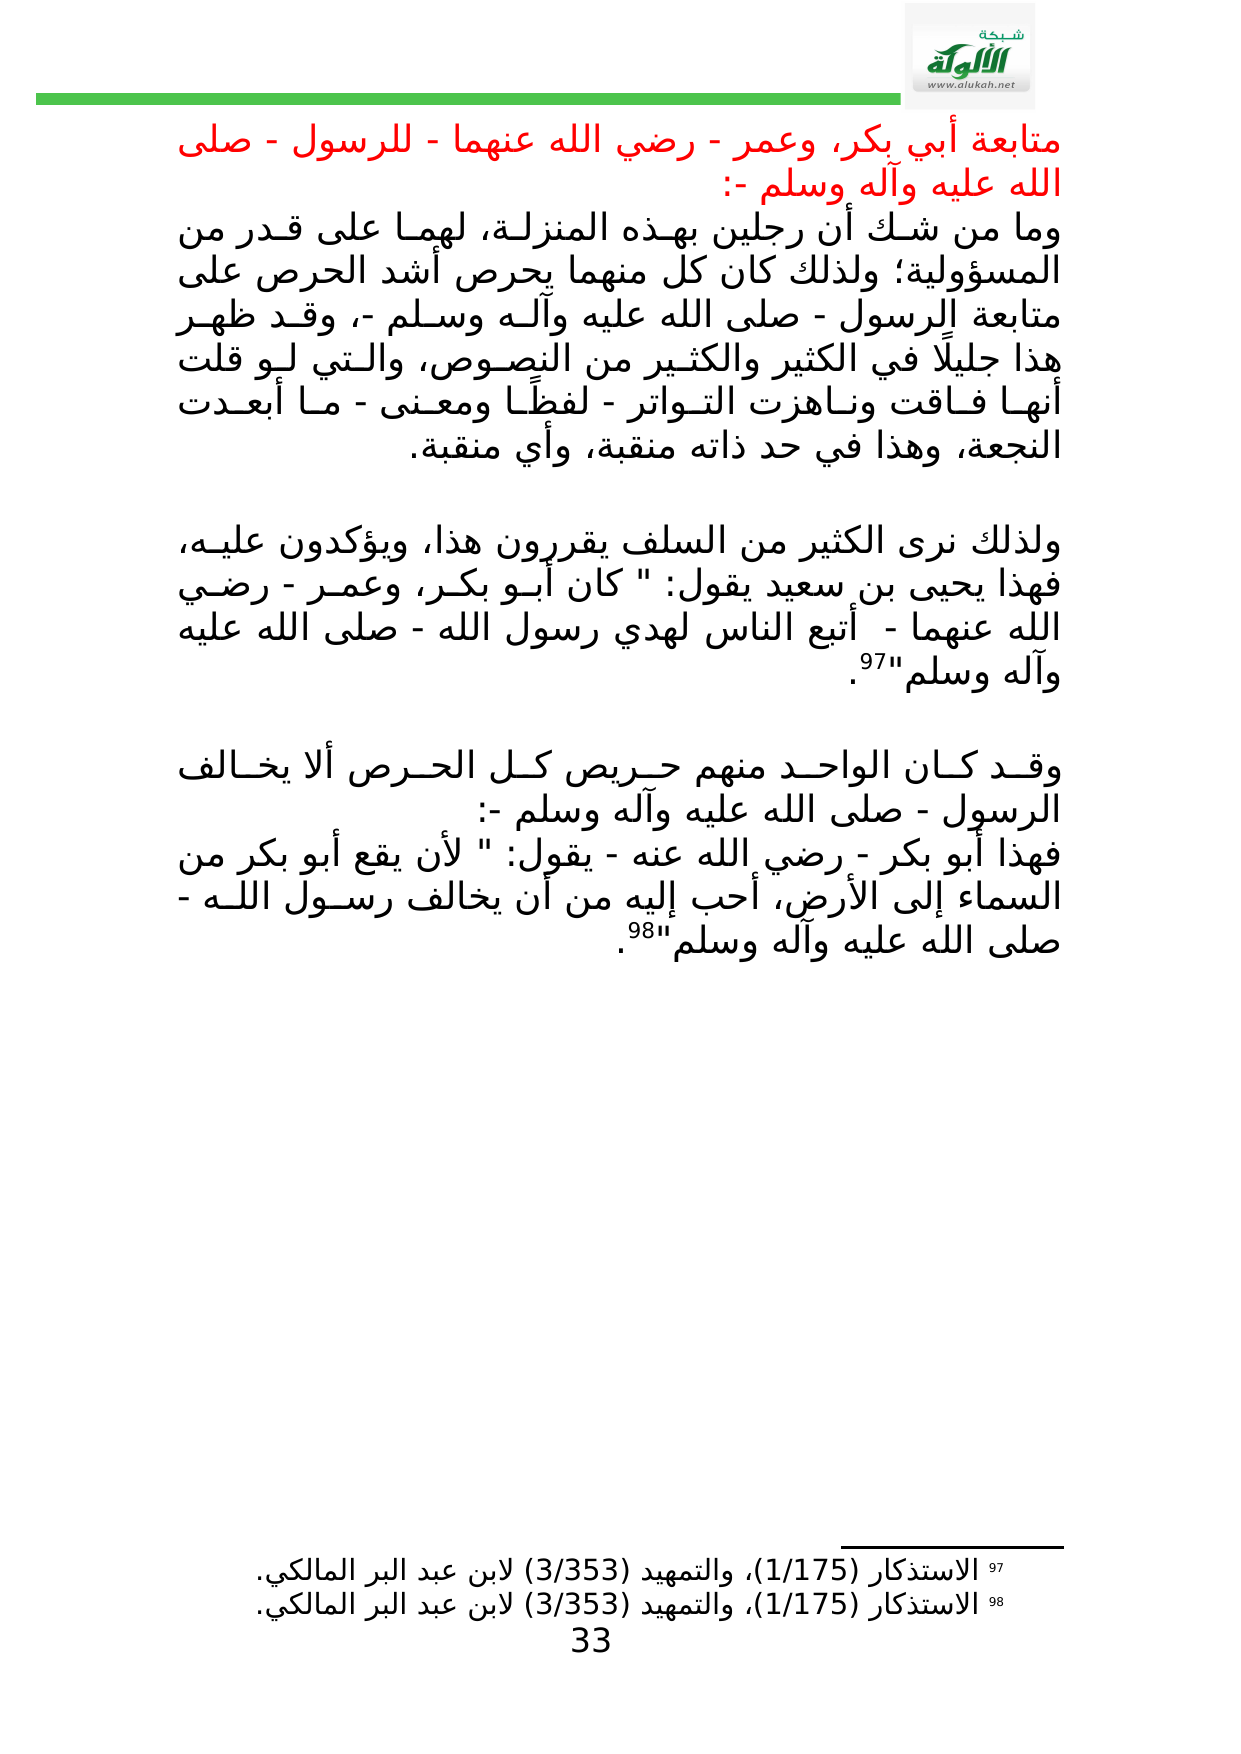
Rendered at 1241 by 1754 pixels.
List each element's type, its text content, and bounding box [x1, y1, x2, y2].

text ولذلك نرى الكثير من السلف يقررون هذا، ويؤكدون عليه، فهذا يحيى بن سعيد يقول: " كان أبو بكر، وعمر - رضي الله عنهما - أتبع الناس لهدي رسول الله - صلى الله عليه وآله وسلم". [177, 518, 1063, 693]
text فهذا أبو بكر - رضي الله عنه - يقول: " لأن يقع أبو بكر من السماء إلى الأرض، أحب إليه من أن يخالف رسول الله - صلى الله عليه وآله وسلم". [177, 831, 1063, 962]
text وقد كان الواحد منهم حريص كل الحرص ألا يخالف الرسول - صلى الله عليه وآله وسلم -: [177, 744, 1063, 831]
text وما من شك أن رجلين بهذه المنزلة، لهما على قدر من المسؤولية؛ ولذلك كان كل منهما يحرص أشد الحرص على متابعة الرسول - صلى الله عليه وآله وسلم -، وقد ظهر هذا جليلًا في الكثير والكثير من النصوص، والتي لو قلت أنها فاقت وناهزت التواتر - لفظًا ومعنى - ما أبعدت النجعة، وهذا في حد ذاته منقبة، وأي منقبة. [177, 205, 1063, 467]
text متابعة أبي بكر، وعمر - رضي الله عنهما - للرسول - صلى الله عليه وآله وسلم -: [177, 118, 1063, 205]
